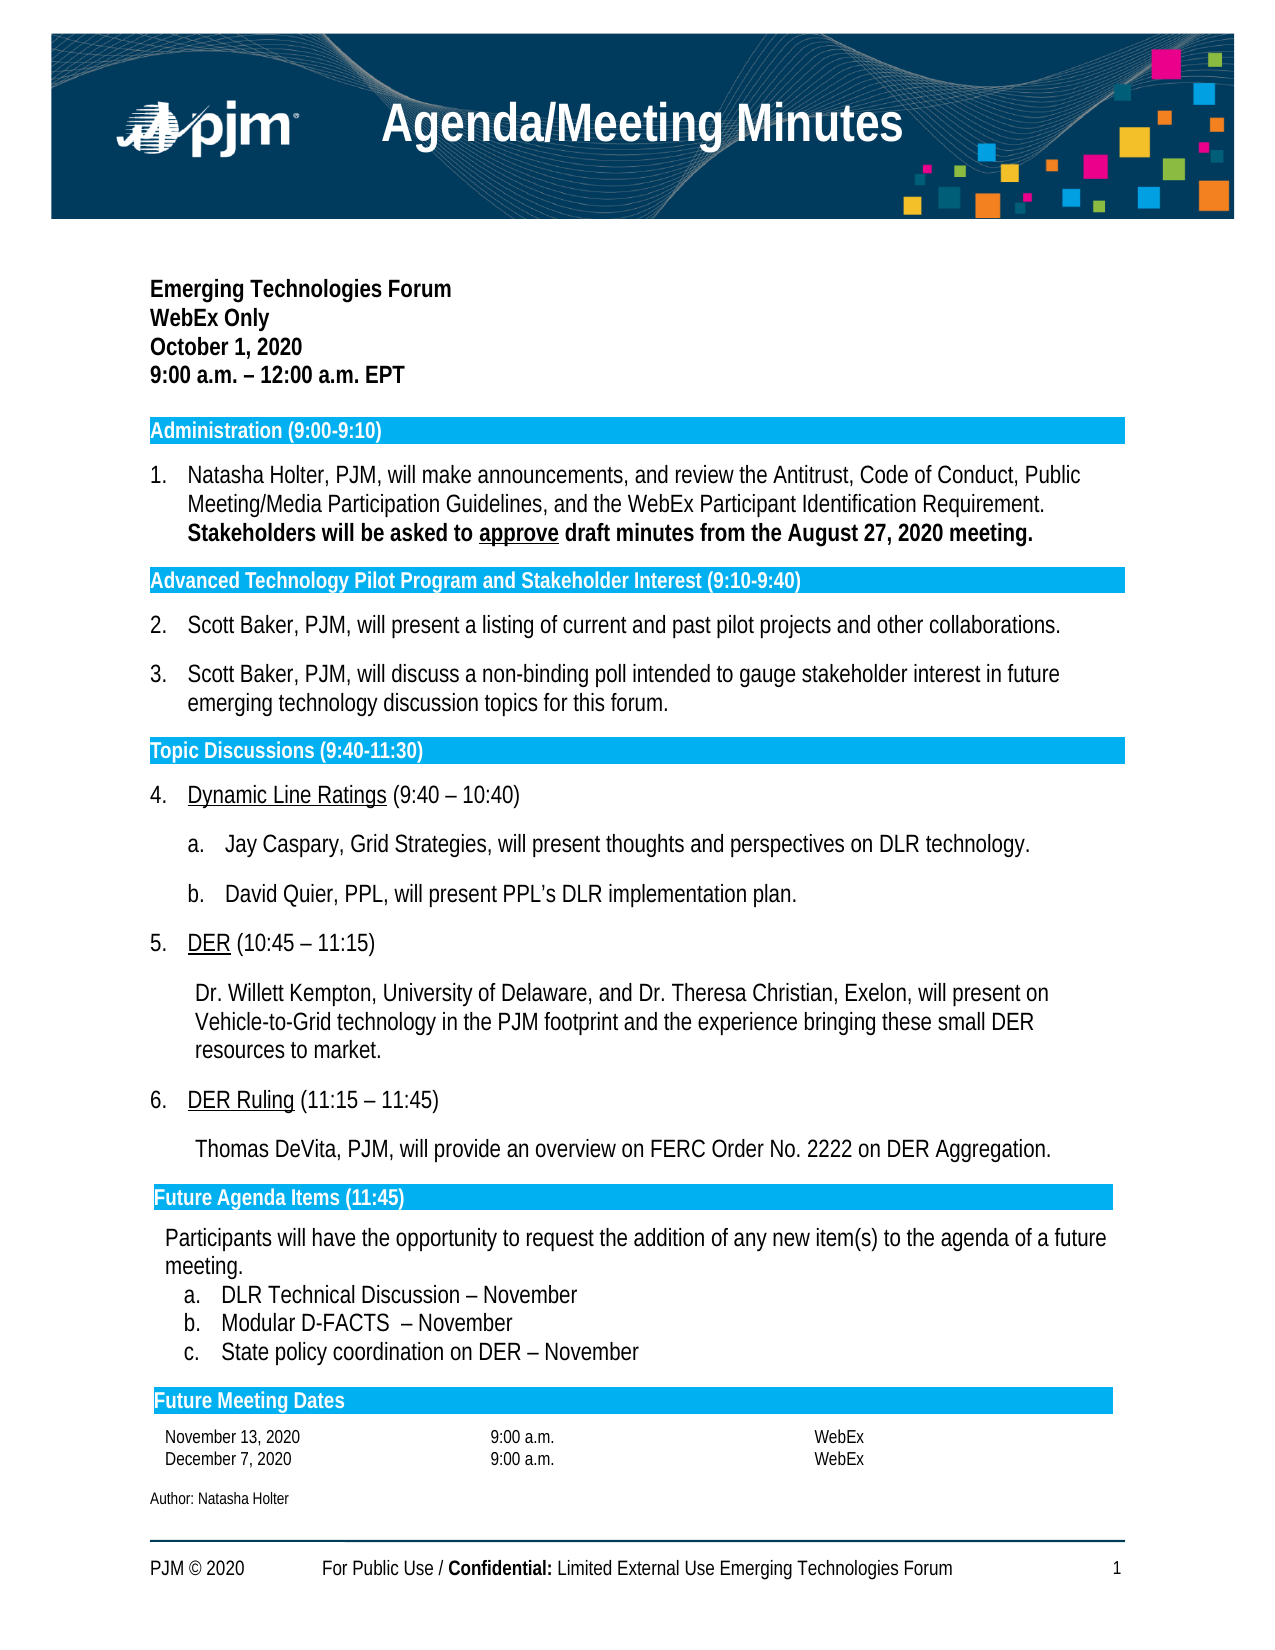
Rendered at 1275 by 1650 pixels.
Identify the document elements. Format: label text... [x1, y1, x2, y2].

table_cell December 7, 2020 [150, 1448, 475, 1469]
list Scott Baker, PJM, will discuss a non-binding poll intended to gauge stakeholder interest in future emerging technology discussion topics for this forum. [150, 659, 1125, 716]
list Dr. Willett Kempton, University of Delaware, and Dr. Theresa Christian, Exelon, will present on Vehicle-to-Grid technology in the PJM footprint and the experience bringing these small DER resources to market. [195, 978, 1125, 1064]
table_cell Participants will have the opportunity to request the addition of any new item(s) to the agenda of a future meeting. DLR Technical Discussion – November Modular D-FACTS – November State policy coordination on DER – November [150, 1223, 1125, 1387]
text Author: Natasha Holter [150, 1488, 1125, 1508]
subtitle Advanced Technology Pilot Program and Stakeholder Interest (9:10-9:40) [150, 567, 1125, 593]
list Scott Baker, PJM, will present a listing of current and past pilot projects and other collaborations. [150, 610, 1125, 638]
table_cell WebEx [799, 1426, 1125, 1448]
picture [51, 32, 1235, 219]
table_cell WebEx [799, 1448, 1125, 1469]
subtitle Dynamic Line Ratings (9:40 – 10:40) [150, 780, 1125, 809]
text Emerging Technologies Forum [150, 274, 1125, 303]
table_cell November 13, 2020 [150, 1426, 475, 1448]
subtitle Jay Caspary, Grid Strategies, will present thoughts and perspectives on DLR technology. [187, 829, 1125, 858]
subtitle Topic Discussions (9:40-11:30) [150, 737, 1125, 764]
table_cell 9:00 a.m. [475, 1448, 799, 1469]
table_cell 9:00 a.m. [475, 1426, 799, 1448]
table_header Future Agenda Items (11:45) [150, 1184, 1125, 1222]
table_cell Future Meeting Dates [150, 1387, 1125, 1426]
text WebEx Only [150, 303, 1125, 332]
subtitle DER Ruling (11:15 – 11:45) [150, 1085, 1125, 1113]
subtitle DER (10:45 – 11:15) [150, 928, 1125, 957]
text October 1, 2020 [150, 332, 1125, 360]
subtitle Natasha Holter, PJM, will make announcements, and review the Antitrust, Code of Conduct, Public Meeting/Media Participation Guidelines, and the WebEx Participant Identification Requirement. Stakeholders will be asked to approve draft minutes from the August 27, 2020 meeting. [150, 460, 1125, 546]
text 9:00 a.m. – 12:00 a.m. EPT [150, 360, 1125, 389]
subtitle Administration (9:00-9:10) [150, 417, 1125, 444]
subtitle Thomas DeVita, PJM, will provide an overview on FERC Order No. 2222 on DER Aggregation. [195, 1134, 1125, 1163]
subtitle David Quier, PPL, will present PPL’s DLR implementation plan. [187, 879, 1125, 908]
